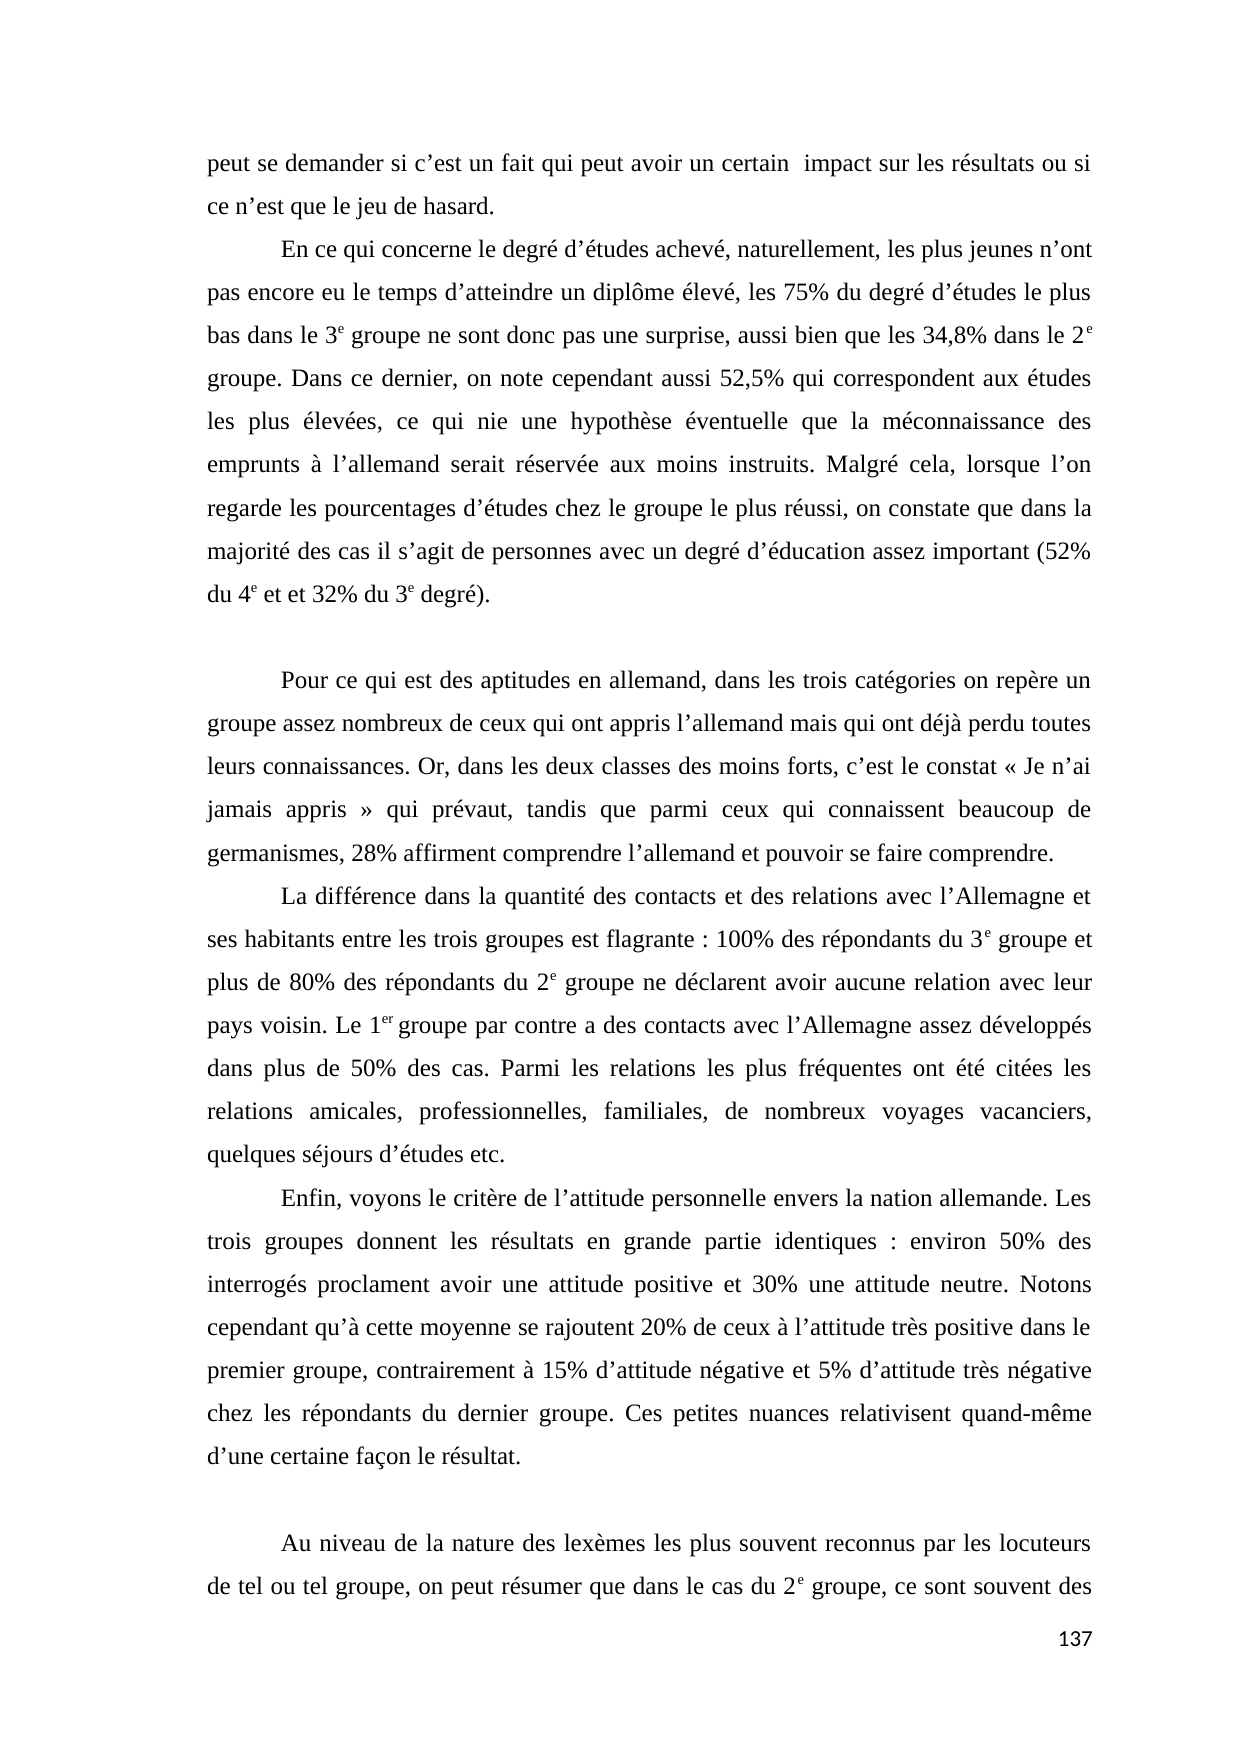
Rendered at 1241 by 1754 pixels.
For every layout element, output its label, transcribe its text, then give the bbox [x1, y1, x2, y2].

text En ce qui concerne le degré dʼétudes achevé, naturellement, les plus jeunes nʼont pas encore eu le temps dʼatteindre un diplôme élevé, les 75% du degré dʼétudes le plus bas dans le 3e groupe ne sont donc pas une surprise, aussi bien que les 34,8% dans le 2e groupe. Dans ce dernier, on note cependant aussi 52,5% qui correspondent aux études les plus élevées, ce qui nie une hypothèse éventuelle que la méconnaissance des emprunts à lʼallemand serait réservée aux moins instruits. Malgré cela, lorsque lʼon regarde les pourcentages dʼétudes chez le groupe le plus réussi, on constate que dans la majorité des cas il sʼagit de personnes avec un degré dʼéducation assez important (52% du 4e et et 32% du 3e degré). [207, 234, 1092, 608]
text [207, 1528, 1092, 1599]
text Pour ce qui est des aptitudes en allemand, dans les trois catégories on repère un groupe assez nombreux de ceux qui ont appris lʼallemand mais qui ont déjà perdu toutes leurs connaissances. Or, dans les deux classes des moins forts, cʼest le constat « Je nʼai jamais appris » qui prévaut, tandis que parmi ceux qui connaissent beaucoup de germanismes, 28% affirment comprendre lʼallemand et pouvoir se faire comprendre. [207, 665, 1092, 866]
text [207, 148, 1092, 219]
text Enfin, voyons le critère de lʼattitude personnelle envers la nation allemande. Les trois groupes donnent les résultats en grande partie identiques : environ 50% des interrogés proclament avoir une attitude positive et 30% une attitude neutre. Notons cependant quʼà cette moyenne se rajoutent 20% de ceux à lʼattitude très positive dans le premier groupe, contrairement à 15% dʼattitude négative et 5% dʼattitude très négative chez les répondants du dernier groupe. Ces petites nuances relativisent quand-même dʼune certaine façon le résultat. [207, 1183, 1092, 1470]
text La différence dans la quantité des contacts et des relations avec lʼAllemagne et ses habitants entre les trois groupes est flagrante : 100% des répondants du 3e groupe et plus de 80% des répondants du 2e groupe ne déclarent avoir aucune relation avec leur pays voisin. Le 1er groupe par contre a des contacts avec lʼAllemagne assez développés dans plus de 50% des cas. Parmi les relations les plus fréquentes ont été citées les relations amicales, professionnelles, familiales, de nombreux voyages vacanciers, quelques séjours dʼétudes etc. [207, 881, 1092, 1168]
